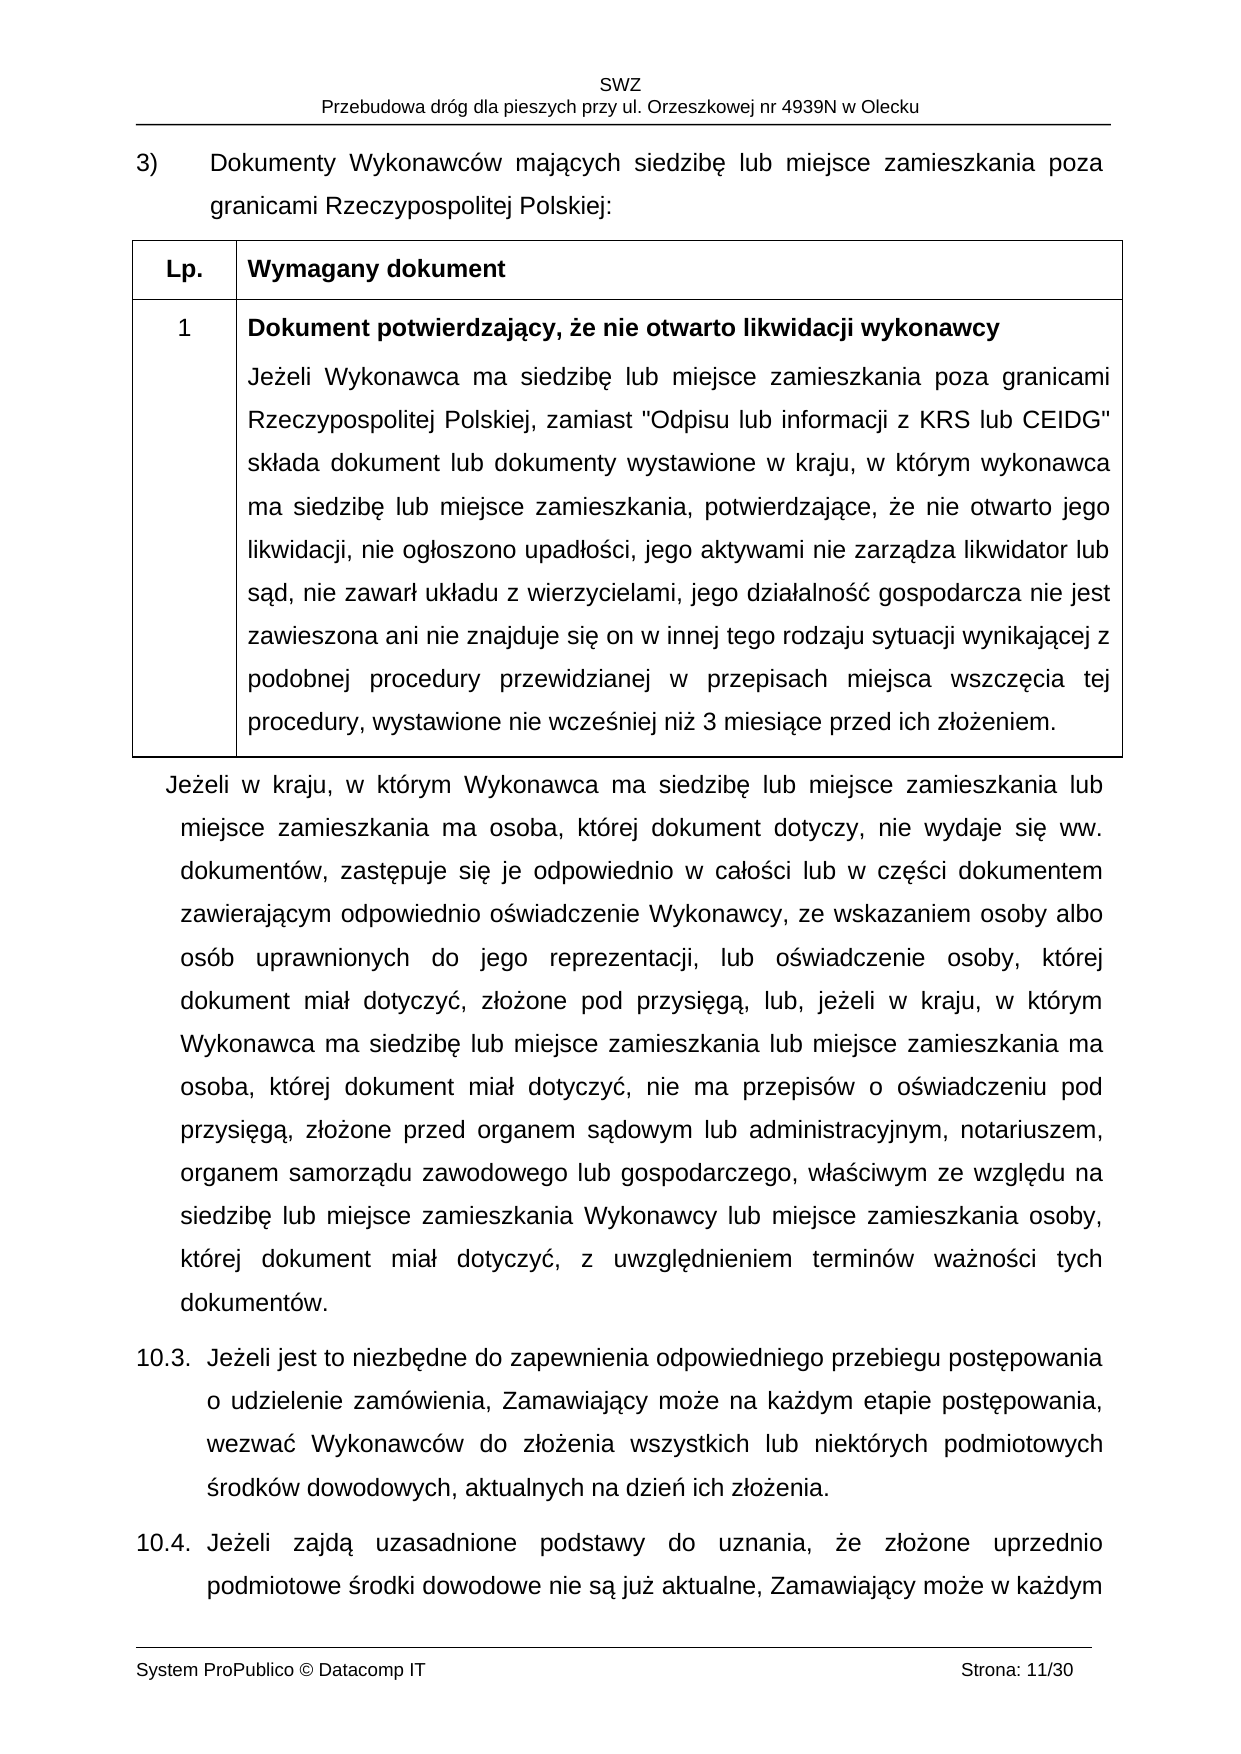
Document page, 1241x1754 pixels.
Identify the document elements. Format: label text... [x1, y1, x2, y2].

table_cell Dokument potwierdzający, że nie otwarto likwidacji wykonawcy Jeżeli Wykonawca ma siedzibę lub miejsce zamieszkania poza granicami Rzeczypospolitej Polskiej, zamiast "Odpisu lub informacji z KRS lub CEIDG" składa dokument lub dokumenty wystawione w kraju, w którym wykonawca ma siedzibę lub miejsce zamieszkania, potwierdzające, że nie otwarto jego likwidacji, nie ogłoszono upadłości, jego aktywami nie zarządza likwidator lub sąd, nie zawarł układu z wierzycielami, jego działalność gospodarcza nie jest zawieszona ani nie znajduje się on w innej tego rodzaju sytuacji wynikającej z podobnej procedury przewidzianej w przepisach miejsca wszczęcia tej procedury, wystawione nie wcześniej niż 3 miesiące przed ich złożeniem. [237, 300, 1122, 756]
list Jeżeli jest to niezbędne do zapewnienia odpowiedniego przebiegu postępowania o udzielenie zamówienia, Zamawiający może na każdym etapie postępowania, wezwać Wykonawców do złożenia wszystkich lub niektórych podmiotowych środków dowodowych, aktualnych na dzień ich złożenia. [136, 1343, 1104, 1501]
table_header Lp. [133, 241, 236, 299]
list Dokumenty Wykonawców mających siedzibę lub miejsce zamieszkania poza granicami Rzeczypospolitej Polskiej: [136, 148, 1104, 219]
table_header Wymagany dokument [237, 241, 1122, 299]
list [136, 1528, 1104, 1600]
table_cell 1 [133, 300, 236, 756]
text Jeżeli w kraju, w którym Wykonawca ma siedzibę lub miejsce zamieszkania lub miejsce zamieszkania ma osoba, której dokument dotyczy, nie wydaje się ww. dokumentów, zastępuje się je odpowiednio w całości lub w części dokumentem zawierającym odpowiednio oświadczenie Wykonawcy, ze wskazaniem osoby albo osób uprawnionych do jego reprezentacji, lub oświadczenie osoby, której dokument miał dotyczyć, złożone pod przysięgą, lub, jeżeli w kraju, w którym Wykonawca ma siedzibę lub miejsce zamieszkania lub miejsce zamieszkania ma osoba, której dokument miał dotyczyć, nie ma przepisów o oświadczeniu pod przysięgą, złożone przed organem sądowym lub administracyjnym, notariuszem, organem samorządu zawodowego lub gospodarczego, właściwym ze względu na siedzibę lub miejsce zamieszkania Wykonawcy lub miejsce zamieszkania osoby, której dokument miał dotyczyć, z uwzględnieniem terminów ważności tych dokumentów. [165, 770, 1104, 1316]
